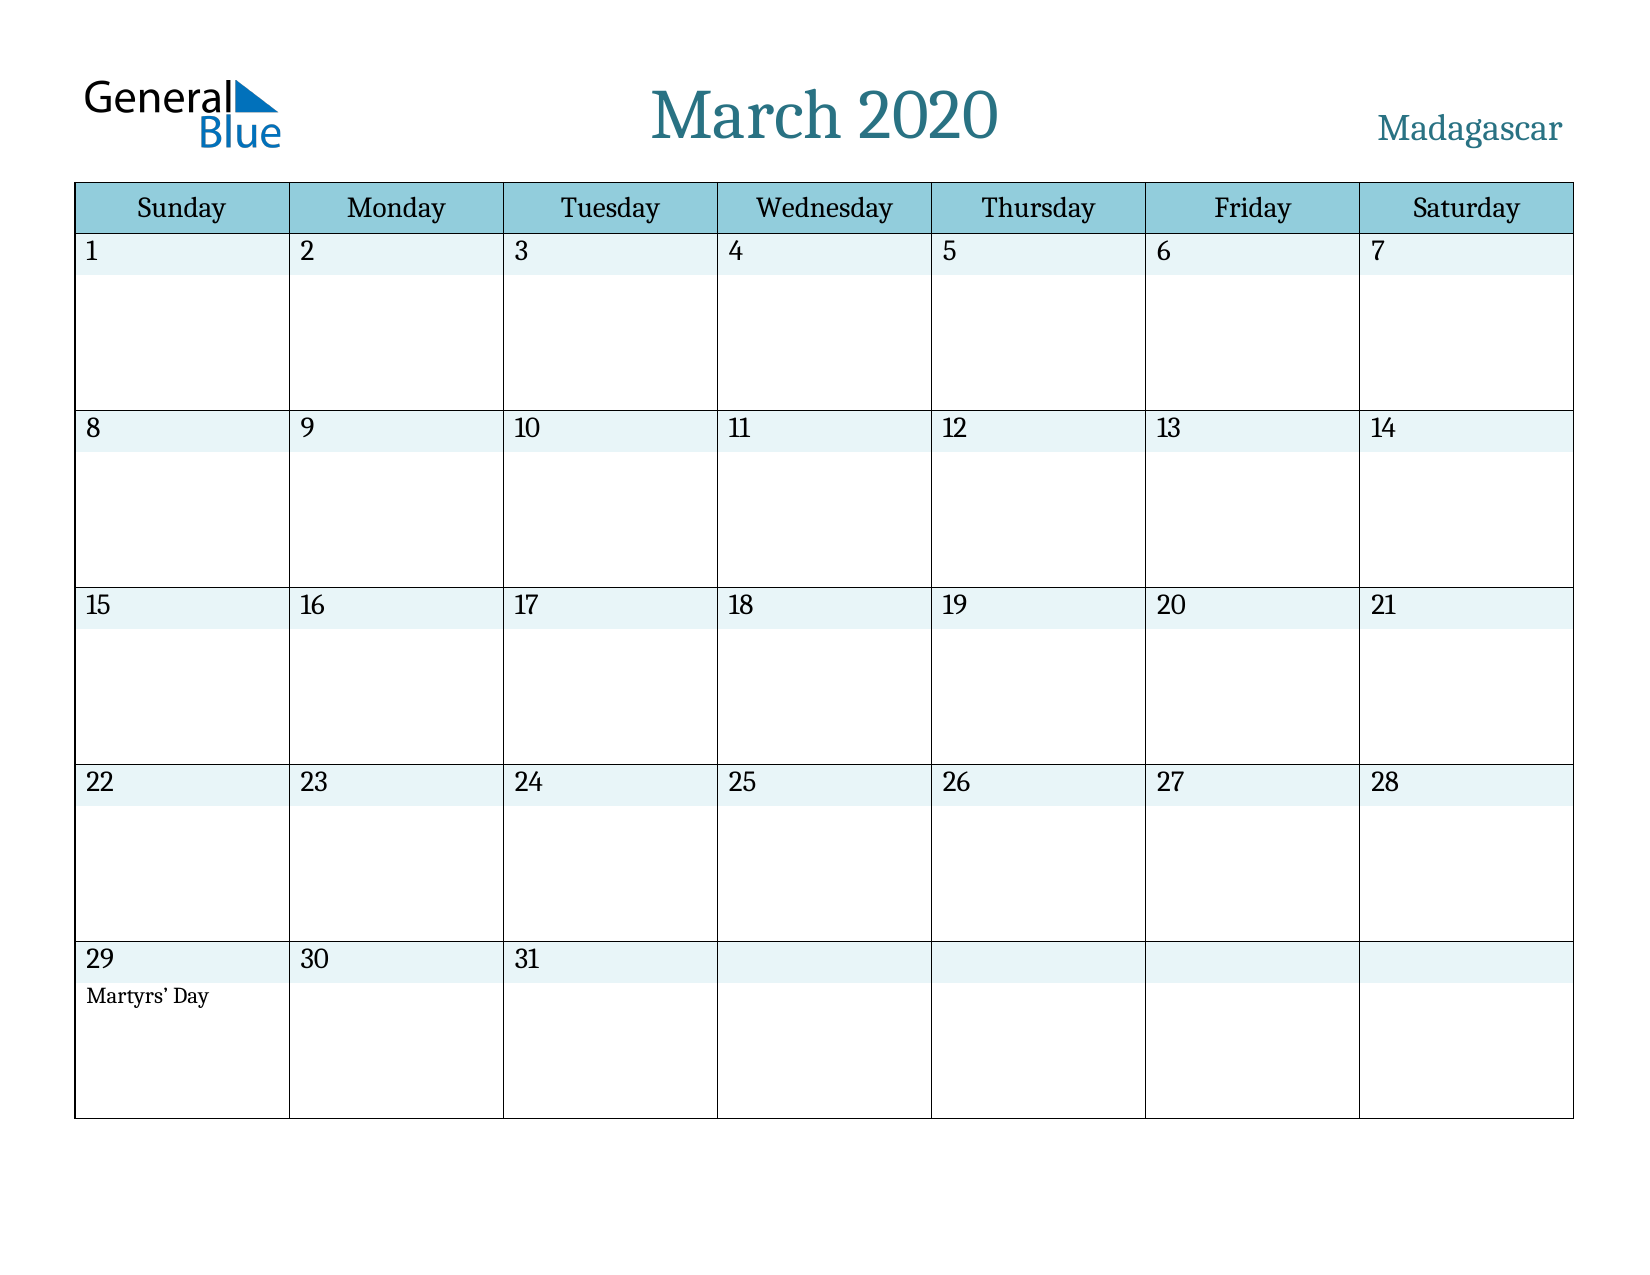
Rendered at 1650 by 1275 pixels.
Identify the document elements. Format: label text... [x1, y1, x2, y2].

table_cell 15 [76, 588, 289, 629]
table_cell [290, 806, 503, 941]
table_cell 1 [76, 234, 289, 275]
table_header Madagascar [1146, 75, 1574, 182]
table_cell [718, 275, 931, 410]
table_cell [1360, 275, 1573, 410]
table_cell [1360, 942, 1573, 983]
table_cell 20 [1146, 588, 1359, 629]
table_cell [718, 452, 931, 587]
table_cell [718, 629, 931, 764]
table_cell 5 [932, 234, 1145, 275]
table_cell 27 [1146, 765, 1359, 806]
table_cell [932, 275, 1145, 410]
table_cell [76, 629, 289, 764]
table_cell 13 [1146, 411, 1359, 452]
table_header March 2020 [503, 75, 1146, 182]
table_cell [76, 806, 289, 941]
table_cell [1146, 629, 1359, 764]
table_cell [1146, 942, 1359, 983]
table_cell [290, 629, 503, 764]
table_cell 16 [290, 588, 503, 629]
table_cell [1360, 452, 1573, 587]
table_cell Monday [290, 183, 503, 233]
table_cell 11 [718, 411, 931, 452]
table_cell 6 [1146, 234, 1359, 275]
table_cell [718, 983, 931, 1118]
table_cell Tuesday [504, 183, 717, 233]
table_cell [504, 275, 717, 410]
table_cell [932, 629, 1145, 764]
table_cell 21 [1360, 588, 1573, 629]
table_cell [1360, 806, 1573, 941]
table_cell Thursday [932, 183, 1145, 233]
table_cell 24 [504, 765, 717, 806]
table_cell 30 [290, 942, 503, 983]
table_cell 18 [718, 588, 931, 629]
table_cell [932, 983, 1145, 1118]
table_cell 3 [504, 234, 717, 275]
table_cell 4 [718, 234, 931, 275]
table_cell 14 [1360, 411, 1573, 452]
table_cell 9 [290, 411, 503, 452]
table_cell [290, 275, 503, 410]
table_cell [504, 806, 717, 941]
table_cell [290, 983, 503, 1118]
table_cell [1146, 452, 1359, 587]
table_cell [76, 275, 289, 410]
table_cell 28 [1360, 765, 1573, 806]
table_cell 26 [932, 765, 1145, 806]
table_cell Friday [1146, 183, 1359, 233]
table_cell 23 [290, 765, 503, 806]
table_cell [1146, 275, 1359, 410]
table_cell [504, 629, 717, 764]
table_cell [504, 452, 717, 587]
table_cell Saturday [1360, 183, 1573, 233]
table_cell [932, 806, 1145, 941]
table_cell [76, 452, 289, 587]
table_cell 10 [504, 411, 717, 452]
table_cell 25 [718, 765, 931, 806]
table_cell [504, 983, 717, 1118]
table_cell Wednesday [718, 183, 931, 233]
table_cell [290, 452, 503, 587]
table_cell Sunday [76, 183, 289, 233]
table_cell [932, 942, 1145, 983]
table_cell 2 [290, 234, 503, 275]
table_cell [1146, 806, 1359, 941]
table_cell Martyrs’ Day [76, 983, 289, 1118]
table_cell [1360, 629, 1573, 764]
table_cell [932, 452, 1145, 587]
table_header [75, 75, 503, 182]
table_cell 7 [1360, 234, 1573, 275]
table_cell 8 [76, 411, 289, 452]
table_cell [1360, 983, 1573, 1118]
table_cell [718, 942, 931, 983]
table_cell 17 [504, 588, 717, 629]
table_cell [718, 806, 931, 941]
table_cell [1146, 983, 1359, 1118]
table_cell 12 [932, 411, 1145, 452]
table_cell 29 [76, 942, 289, 983]
table_cell 22 [76, 765, 289, 806]
picture [85, 80, 281, 148]
table_cell 31 [504, 942, 717, 983]
table_cell 19 [932, 588, 1145, 629]
